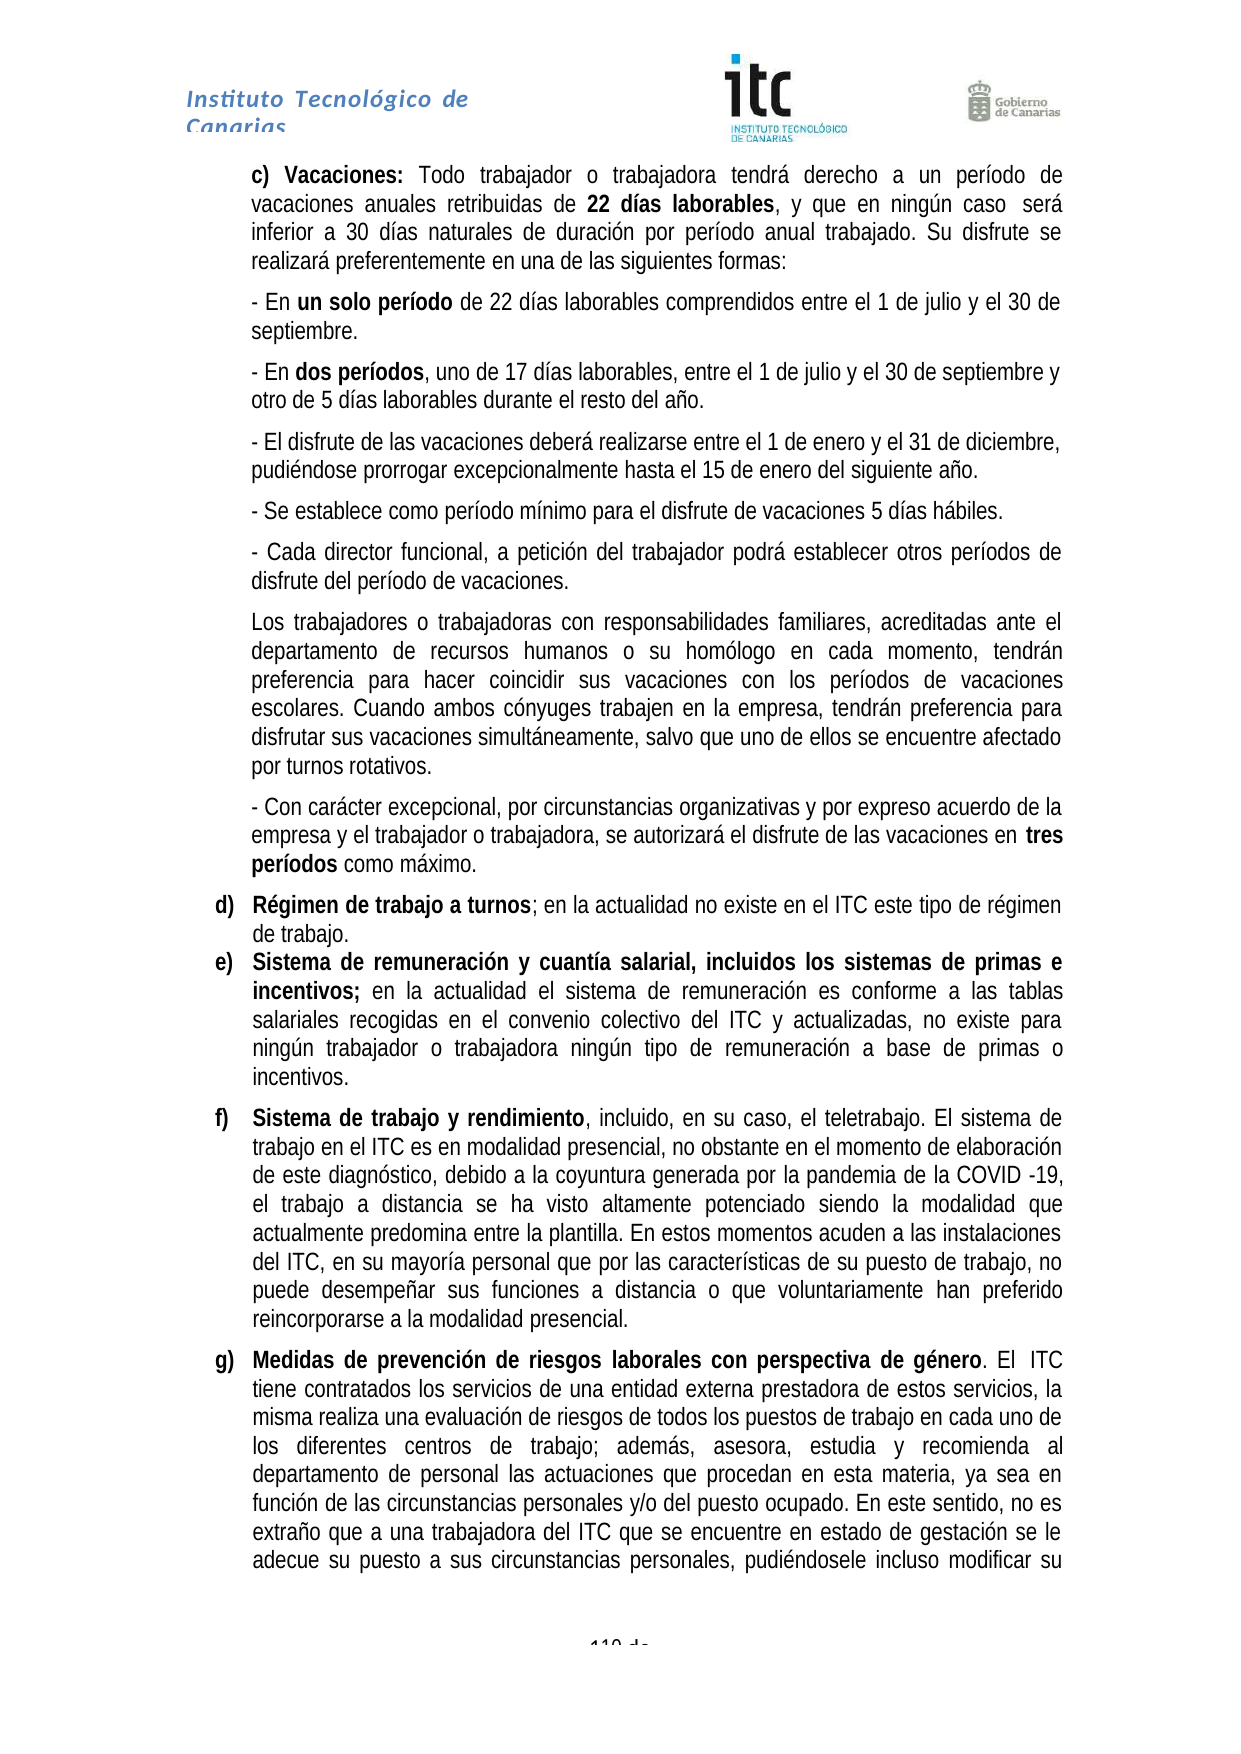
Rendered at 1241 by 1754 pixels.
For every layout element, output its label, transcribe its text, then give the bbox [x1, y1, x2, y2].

list Sistema de trabajo y rendimiento, incluido, en su caso, el teletrabajo. El sistema de trabajo en el ITC es en modalidad presencial, no obstante en el momento de elaboración de este diagnóstico, debido a la coyuntura generada por la pandemia de la COVID -19, el trabajo a distancia se ha visto altamente potenciado siendo la modalidad que actualmente predomina entre la plantilla. En estos momentos acuden a las instalaciones del ITC, en su mayoría personal que por las características de su puesto de trabajo, no puede desempeñar sus funciones a distancia o que voluntariamente han preferido reincorporarse a la modalidad presencial. [215, 1103, 1064, 1332]
list El disfrute de las vacaciones deberá realizarse entre el 1 de enero y el 31 de diciembre, pudiéndose prorrogar excepcionalmente hasta el 15 de enero del siguiente año. [251, 427, 1063, 484]
list Sistema de remuneración y cuantía salarial, incluidos los sistemas de primas e incentivos; en la actualidad el sistema de remuneración es conforme a las tablas salariales recogidas en el convenio colectivo del ITC y actualizadas, no existe para ningún trabajador o trabajadora ningún tipo de remuneración a base de primas o incentivos. [215, 947, 1063, 1091]
list Cada director funcional, a petición del trabajador podrá establecer otros períodos de disfrute del período de vacaciones. [251, 537, 1063, 595]
list En dos períodos, uno de 17 días laborables, entre el 1 de julio y el 30 de septiembre y otro de 5 días laborables durante el resto del año. [251, 357, 1063, 414]
text Los trabajadores o trabajadoras con responsabilidades familiares, acreditadas ante el departamento de recursos humanos o su homólogo en cada momento, tendrán preferencia para hacer coincidir sus vacaciones con los períodos de vacaciones escolares. Cuando ambos cónyuges trabajen en la empresa, tendrán preferencia para disfrutar sus vacaciones simultáneamente, salvo que uno de ellos se encuentre afectado por turnos rotativos. [251, 607, 1063, 779]
list Con carácter excepcional, por circunstancias organizativas y por expreso acuerdo de la empresa y el trabajador o trabajadora, se autorizará el disfrute de las vacaciones en tres períodos como máximo. [251, 792, 1063, 877]
list Medidas de prevención de riesgos laborales con perspectiva de género. El ITC tiene contratados los servicios de una entidad externa prestadora de estos servicios, la misma realiza una evaluación de riesgos de todos los puestos de trabajo en cada uno de los diferentes centros de trabajo; además, asesora, estudia y recomienda al departamento de personal las actuaciones que procedan en esta materia, ya sea en función de las circunstancias personales y/o del puesto ocupado. En este sentido, no es extraño que a una trabajadora del ITC que se encuentre en estado de gestación se le adecue su puesto a sus circunstancias personales, pudiéndosele incluso modificar su [215, 1345, 1063, 1574]
list Régimen de trabajo a turnos; en la actualidad no existe en el ITC este tipo de régimen de trabajo. [215, 890, 1063, 947]
list Vacaciones: Todo trabajador o trabajadora tendrá derecho a un período de vacaciones anuales retribuidas de 22 días laborables, y que en ningún caso será inferior a 30 días naturales de duración por período anual trabajado. Su disfrute se realizará preferentemente en una de las siguientes formas: [251, 160, 1063, 274]
picture [724, 54, 1062, 142]
list Se establece como período mínimo para el disfrute de vacaciones 5 días hábiles. [251, 496, 1092, 525]
list En un solo período de 22 días laborables comprendidos entre el 1 de julio y el 30 de septiembre. [251, 287, 1063, 344]
